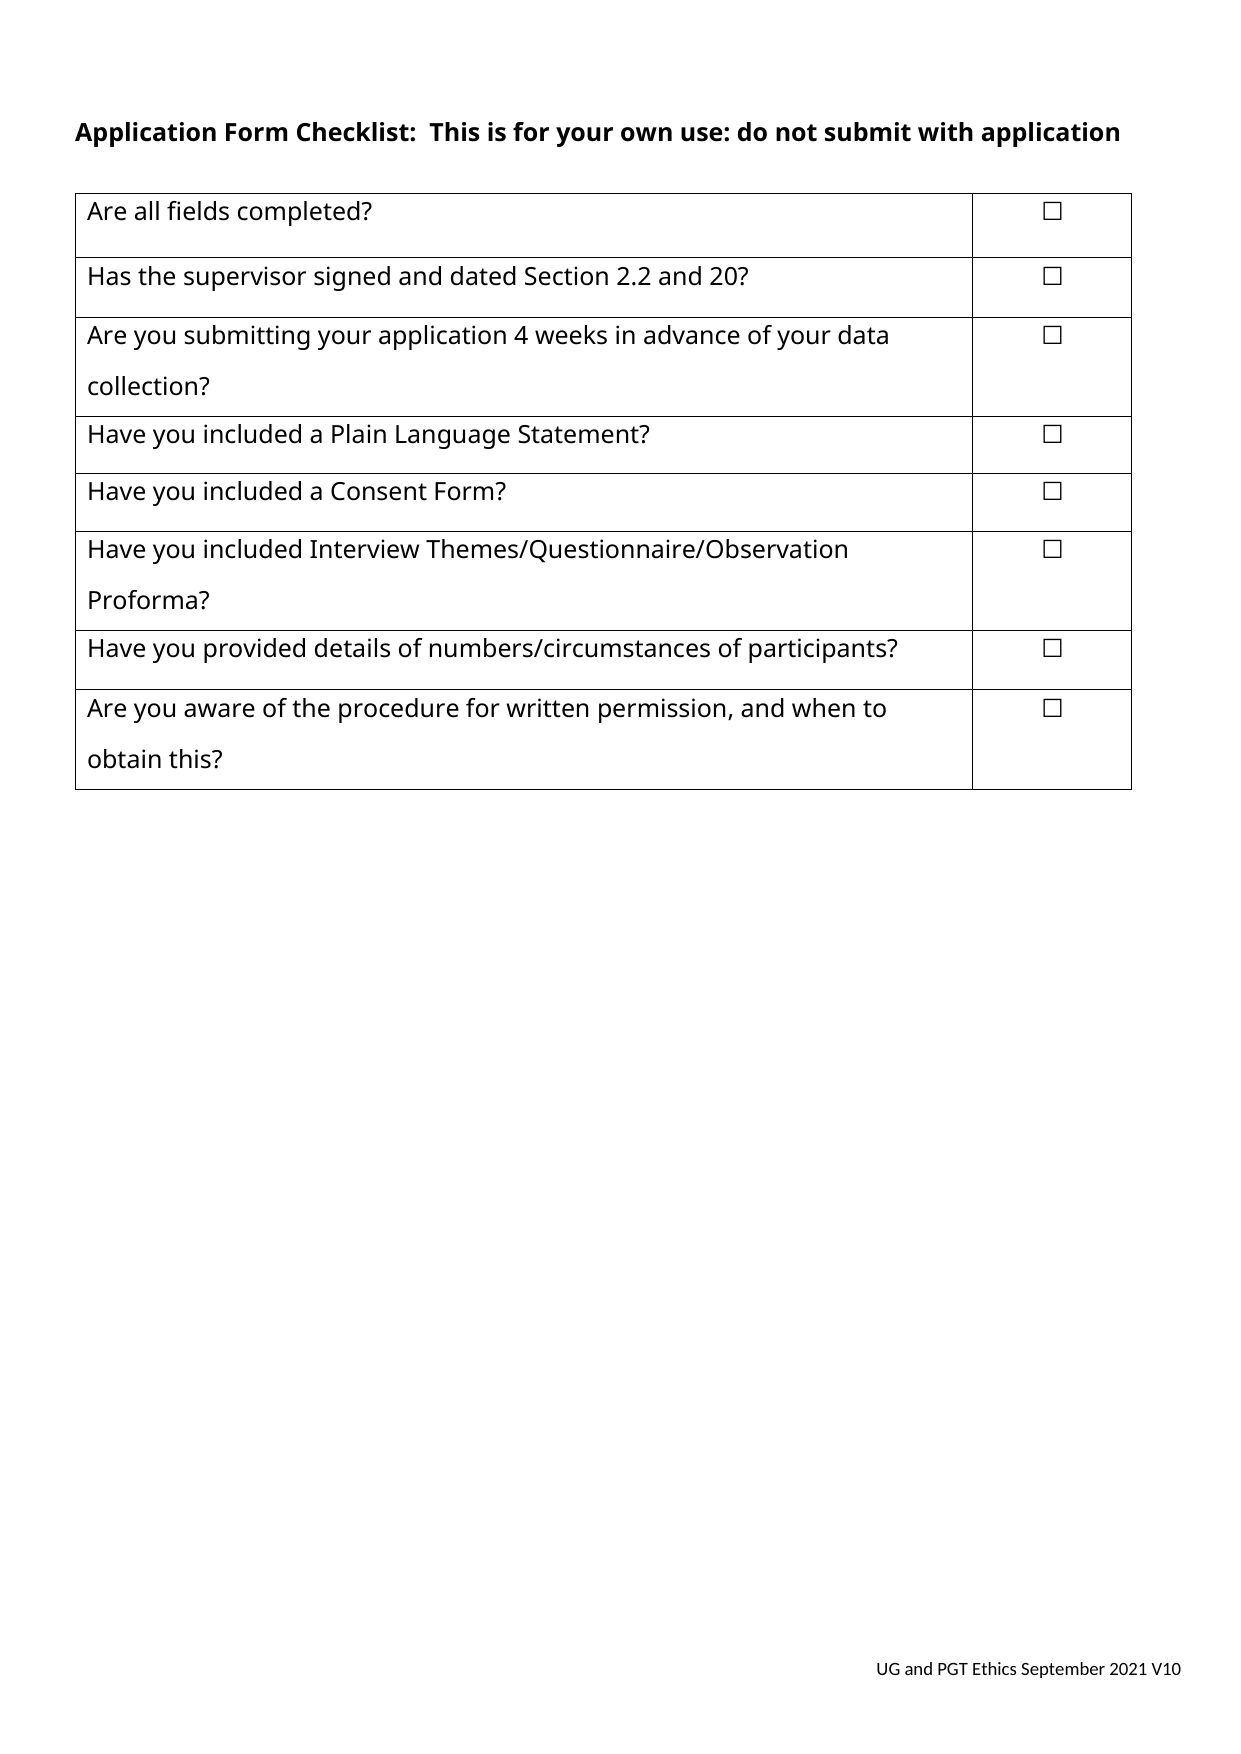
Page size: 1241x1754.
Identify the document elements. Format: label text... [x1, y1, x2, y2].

table_cell Has the supervisor signed and dated Section 2.2 and 20? [76, 258, 972, 317]
text Application Form Checklist: This is for your own use: do not submit with application [75, 114, 1181, 148]
table_cell Have you included Interview Themes/Questionnaire/Observation Proforma? [76, 532, 972, 630]
table_cell Have you included a Consent Form? [76, 474, 972, 531]
table_cell Have you provided details of numbers/circumstances of participants? [76, 631, 972, 689]
table_cell Are you submitting your application 4 weeks in advance of your data collection? [76, 318, 972, 416]
table_cell Are you aware of the procedure for written permission, and when to obtain this? [76, 690, 972, 788]
table_header Are all fields completed? [76, 194, 972, 257]
table_cell Have you included a Plain Language Statement? [76, 417, 972, 473]
